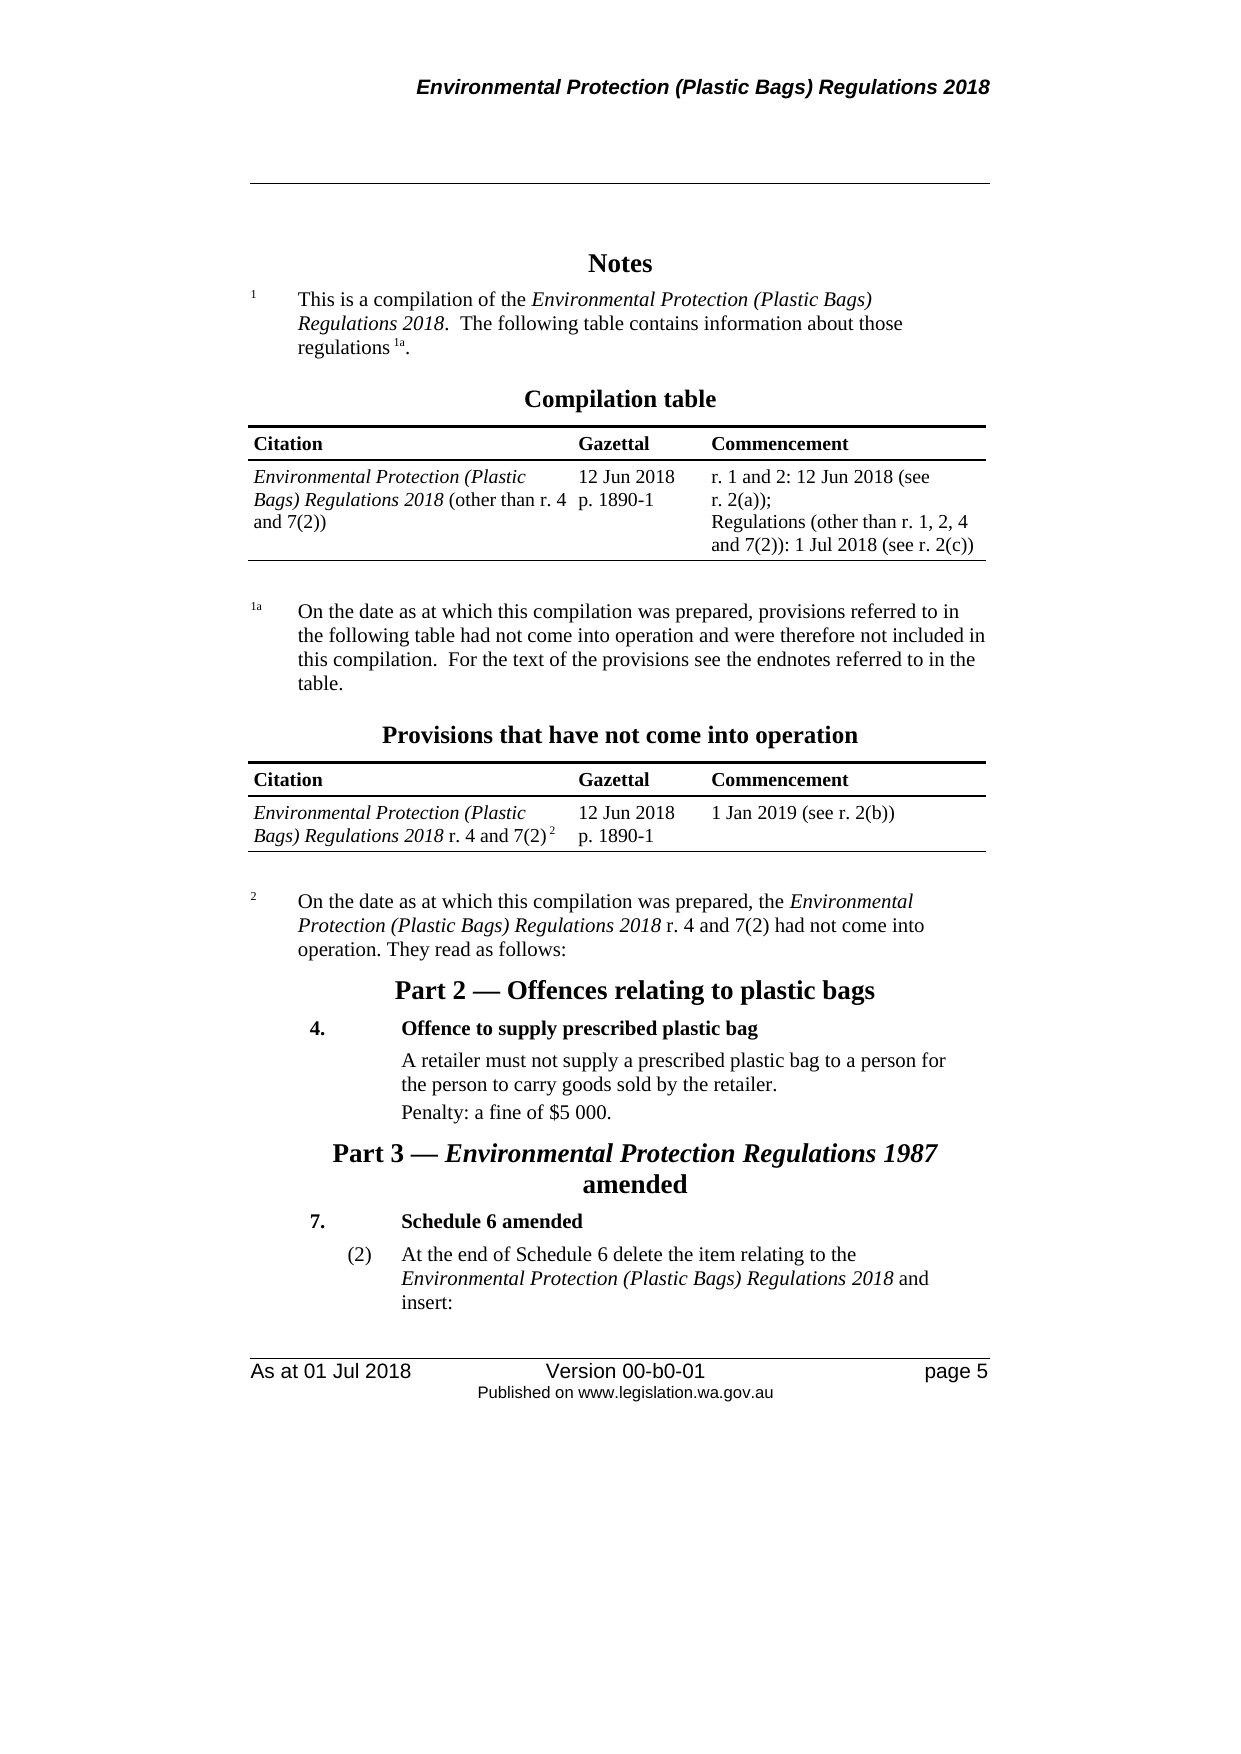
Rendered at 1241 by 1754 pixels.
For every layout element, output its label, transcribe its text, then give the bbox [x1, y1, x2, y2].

subtitle Compilation table [250, 384, 990, 413]
subtitle Provisions that have not come into operation [250, 720, 990, 749]
table_cell r. 1 and 2: 12 Jun 2018 (see r. 2(a)); Regulations (other than r. 1, 2, 4 and 7(2)): 1 Jul 2018 (see r. 2(c)) [705, 461, 986, 560]
subtitle 7. Schedule 6 amended [309, 1209, 960, 1233]
text 1a On the date as at which this compilation was prepared, provisions referred to in the following table had not come into operation and were therefore not included in this compilation. For the text of the provisions see the endnotes referred to in the table. [250, 599, 990, 695]
text A retailer must not supply a prescribed plastic bag to a person for the person to carry goods sold by the retailer. [312, 1048, 960, 1096]
table_header Citation [248, 428, 572, 459]
subtitle 4. Offence to supply prescribed plastic bag [309, 1015, 960, 1039]
table_cell Environmental Protection (Plastic Bags) Regulations 2018 r. 4 and 7(2) 2 [248, 797, 572, 851]
table_cell 12 Jun 2018 p. 1890-1 [572, 461, 705, 560]
table_cell 12 Jun 2018 p. 1890-1 [572, 797, 705, 851]
table_header Citation [248, 764, 572, 794]
text 1 This is a compilation of the Environmental Protection (Plastic Bags) Regulations 2018. The following table contains information about those regulations 1a. [250, 287, 990, 359]
table_cell Environmental Protection (Plastic Bags) Regulations 2018 (other than r. 4 and 7(2)) [248, 461, 572, 560]
table_header Gazettal [572, 764, 705, 794]
text Penalty: a fine of $5 000. [336, 1100, 960, 1124]
table_header Commencement [705, 764, 986, 794]
text (2) At the end of Schedule 6 delete the item relating to the Environmental Protection (Plastic Bags) Regulations 2018 and insert: [312, 1242, 960, 1314]
subtitle Part 2 — Offences relating to plastic bags [309, 974, 960, 1005]
subtitle Part 3 — Environmental Protection Regulations 1987 amended [309, 1137, 960, 1199]
table_header Gazettal [572, 428, 705, 459]
table_header Commencement [705, 428, 986, 459]
subtitle Notes [250, 247, 990, 279]
text 2 On the date as at which this compilation was prepared, the Environmental Protection (Plastic Bags) Regulations 2018 r. 4 and 7(2) had not come into operation. They read as follows: [250, 889, 990, 961]
table_cell 1 Jan 2019 (see r. 2(b)) [705, 797, 986, 851]
